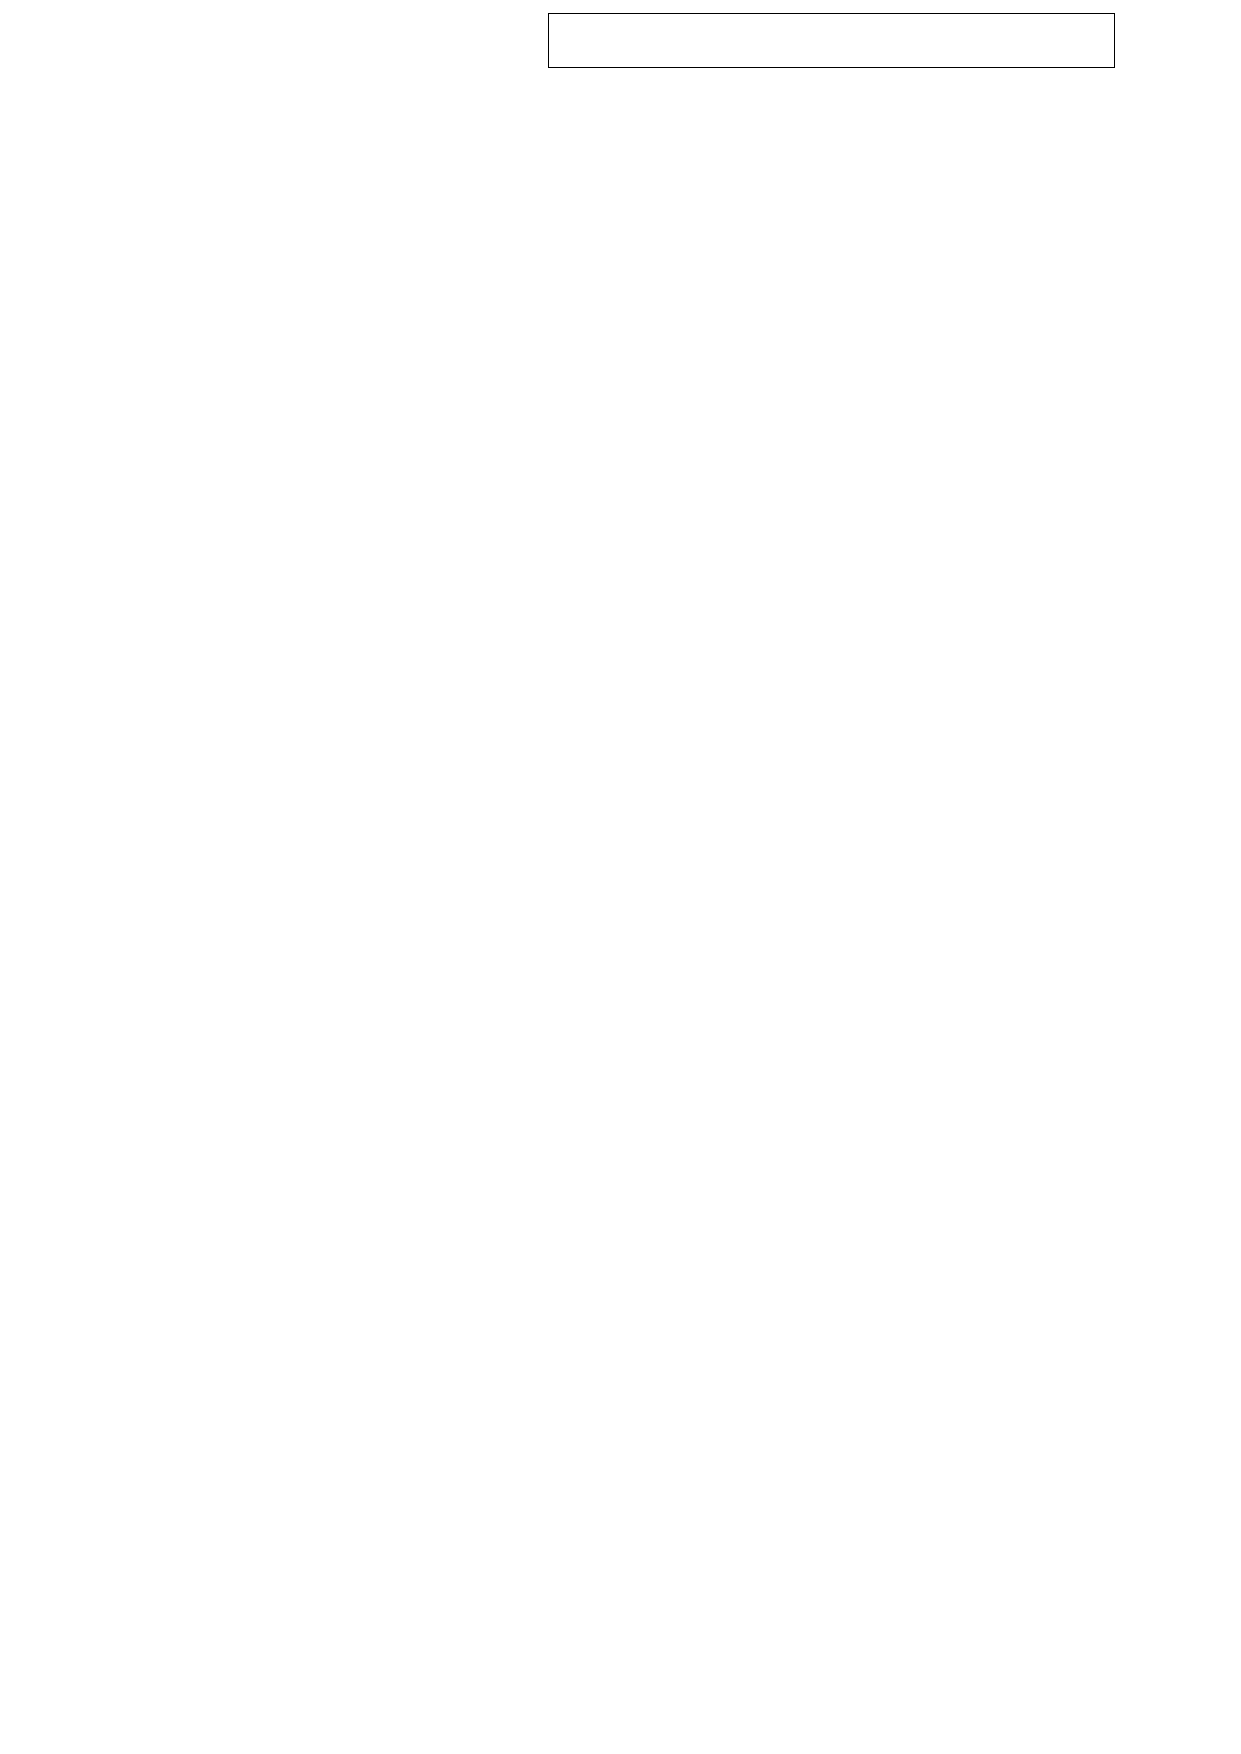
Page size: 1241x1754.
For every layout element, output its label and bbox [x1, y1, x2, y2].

table_header [549, 14, 1114, 67]
